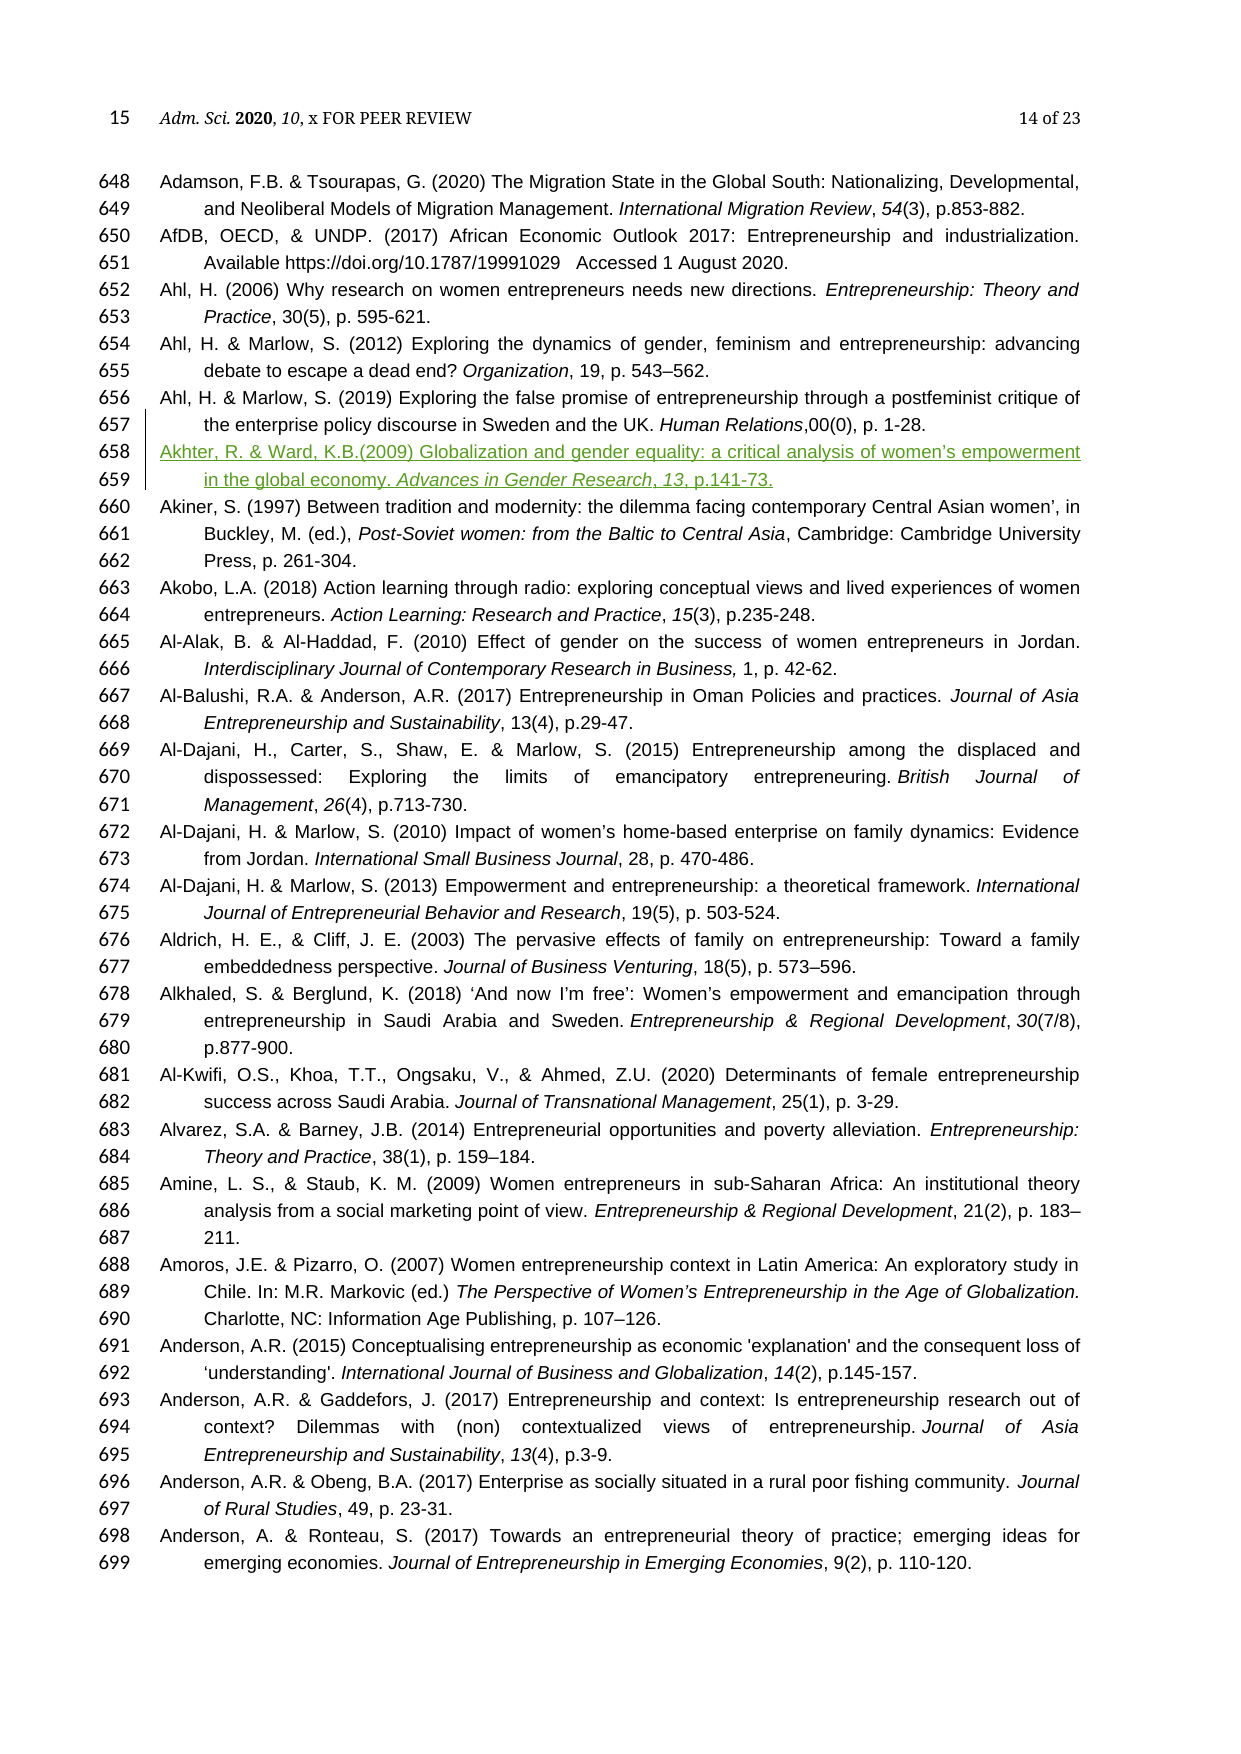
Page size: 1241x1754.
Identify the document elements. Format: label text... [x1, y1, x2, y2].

text Akiner, S. (1997) Between tradition and modernity: the dilemma facing contemporary Central Asian women’, in Buckley, M. (ed.), Post-Soviet women: from the Baltic to Central Asia, Cambridge: Cambridge University Press, p. 261-304. [159, 490, 1081, 571]
text Aldrich, H. E., & Cliff, J. E. (2003) The pervasive effects of family on entrepreneurship: Toward a family embeddedness perspective. Journal of Business Venturing, 18(5), p. 573–596. [159, 923, 1081, 977]
text Anderson, A.R. & Gaddefors, J. (2017) Entrepreneurship and context: Is entrepreneurship research out of context? Dilemmas with (non) contextualized views of entrepreneurship. Journal of Asia Entrepreneurship and Sustainability, 13(4), p.3-9. [159, 1384, 1081, 1465]
text Alkhaled, S. & Berglund, K. (2018) ‘And now I’m free’: Women’s empowerment and emancipation through entrepreneurship in Saudi Arabia and Sweden. Entrepreneurship & Regional Development, 30(7/8), p.877-900. [159, 977, 1081, 1059]
text Al-Dajani, H. & Marlow, S. (2010) Impact of women’s home-based enterprise on family dynamics: Evidence from Jordan. International Small Business Journal, 28, p. 470-486. [159, 815, 1081, 869]
text Anderson, A.R. & Obeng, B.A. (2017) Enterprise as socially situated in a rural poor fishing community. Journal of Rural Studies, 49, p. 23-31. [159, 1465, 1081, 1519]
text Al-Balushi, R.A. & Anderson, A.R. (2017) Entrepreneurship in Oman Policies and practices. Journal of Asia Entrepreneurship and Sustainability, 13(4), p.29-47. [159, 679, 1081, 734]
text Amine, L. S., & Staub, K. M. (2009) Women entrepreneurs in sub-Saharan Africa: An institutional theory analysis from a social marketing point of view. Entrepreneurship & Regional Development, 21(2), p. 183–211. [159, 1167, 1081, 1248]
text Amoros, J.E. & Pizarro, O. (2007) Women entrepreneurship context in Latin America: An exploratory study in Chile. In: M.R. Markovic (ed.) The Perspective of Women’s Entrepreneurship in the Age of Globalization. Charlotte, NC: Information Age Publishing, p. 107–126. [159, 1248, 1081, 1329]
text Alvarez, S.A. & Barney, J.B. (2014) Entrepreneurial opportunities and poverty alleviation. Entrepreneurship: Theory and Practice, 38(1), p. 159–184. [159, 1113, 1081, 1167]
text Al-Alak, B. & Al-Haddad, F. (2010) Effect of gender on the success of women entrepreneurs in Jordan. Interdisciplinary Journal of Contemporary Research in Business, 1, p. 42-62. [159, 625, 1081, 679]
text Anderson, A. & Ronteau, S. (2017) Towards an entrepreneurial theory of practice; emerging ideas for emerging economies. Journal of Entrepreneurship in Emerging Economies, 9(2), p. 110-120. [159, 1519, 1081, 1573]
text AfDB, OECD, & UNDP. (2017) African Economic Outlook 2017: Entrepreneurship and industrialization. Available https://doi.org/10.1787/19991029 Accessed 1 August 2020. [159, 219, 1081, 273]
text Ahl, H. & Marlow, S. (2012) Exploring the dynamics of gender, feminism and entrepreneurship: advancing debate to escape a dead end? Organization, 19, p. 543–562. [159, 327, 1081, 382]
text Ahl, H. & Marlow, S. (2019) Exploring the false promise of entrepreneurship through a postfeminist critique of the enterprise policy discourse in Sweden and the UK. Human Relations,00(0), p. 1-28. [159, 382, 1081, 436]
text Anderson, A.R. (2015) Conceptualising entrepreneurship as economic 'explanation' and the consequent loss of ‘understanding'. International Journal of Business and Globalization, 14(2), p.145-157. [159, 1329, 1081, 1384]
text Adamson, F.B. & Tsourapas, G. (2020) The Migration State in the Global South: Nationalizing, Developmental, and Neoliberal Models of Migration Management. International Migration Review, 54(3), p.853-882. [159, 165, 1081, 219]
text Al-Dajani, H. & Marlow, S. (2013) Empowerment and entrepreneurship: a theoretical framework. International Journal of Entrepreneurial Behavior and Research, 19(5), p. 503-524. [159, 869, 1081, 923]
text Akobo, L.A. (2018) Action learning through radio: exploring conceptual views and lived experiences of women entrepreneurs. Action Learning: Research and Practice, 15(3), p.235-248. [159, 571, 1081, 625]
text Ahl, H. (2006) Why research on women entrepreneurs needs new directions. Entrepreneurship: Theory and Practice, 30(5), p. 595-621. [159, 273, 1081, 327]
text Al-Kwifi, O.S., Khoa, T.T., Ongsaku, V., & Ahmed, Z.U. (2020) Determinants of female entrepreneurship success across Saudi Arabia. Journal of Transnational Management, 25(1), p. 3-29. [159, 1059, 1081, 1113]
text Al‐Dajani, H., Carter, S., Shaw, E. & Marlow, S. (2015) Entrepreneurship among the displaced and dispossessed: Exploring the limits of emancipatory entrepreneuring. British Journal of Management, 26(4), p.713-730. [159, 734, 1081, 815]
